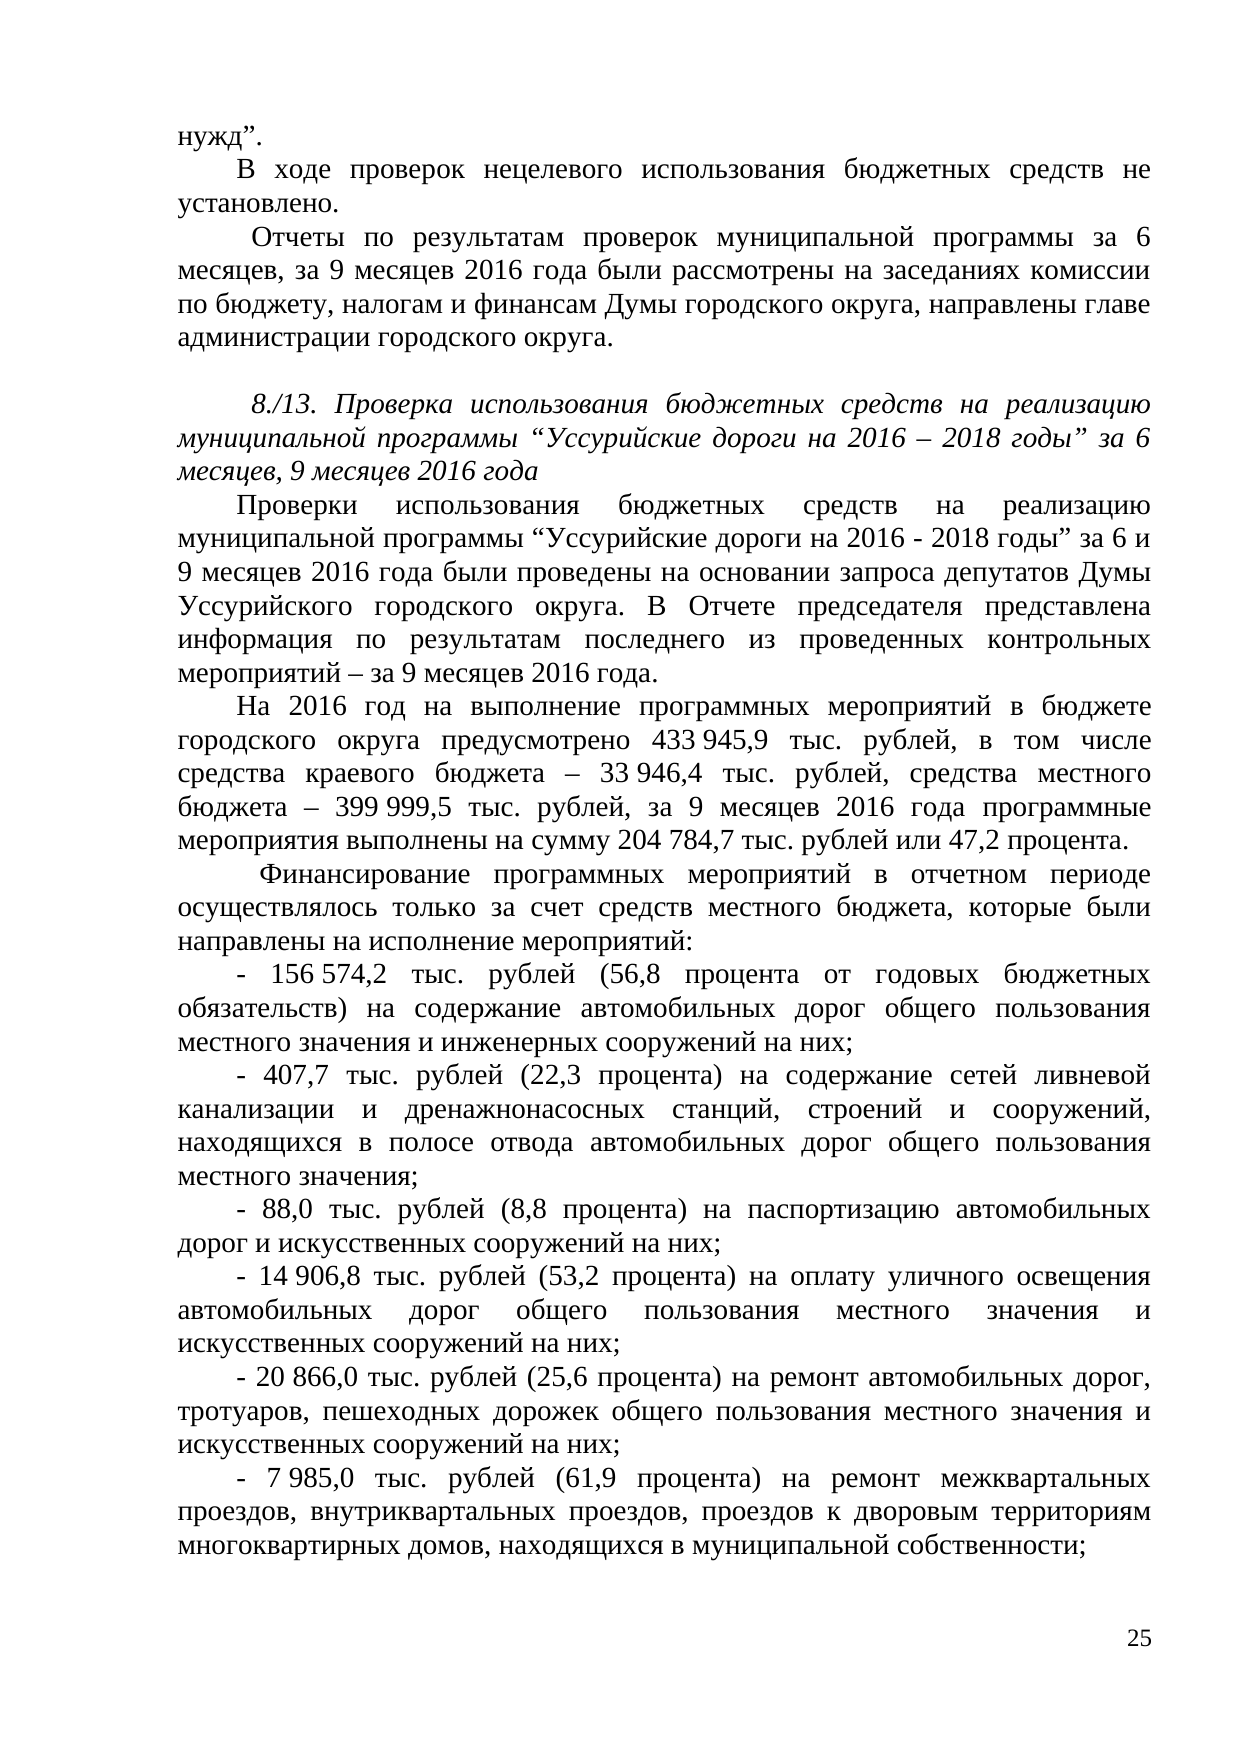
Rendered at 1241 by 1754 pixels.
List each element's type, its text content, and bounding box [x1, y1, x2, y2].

text - 14 906,8 тыс. рублей (53,2 процента) на оплату уличного освещения автомобильных дорог общего пользования местного значения и искусственных сооружений на них; [177, 1258, 1152, 1359]
text - 156 574,2 тыс. рублей (56,8 процента от годовых бюджетных обязательств) на содержание автомобильных дорог общего пользования местного значения и инженерных сооружений на них; [177, 957, 1152, 1057]
text На 2016 год на выполнение программных мероприятий в бюджете городского округа предусмотрено 433 945,9 тыс. рублей, в том числе средства краевого бюджета – 33 946,4 тыс. рублей, средства местного бюджета – 399 999,5 тыс. рублей, за 9 месяцев 2016 года программные мероприятия выполнены на сумму 204 784,7 тыс. рублей или 47,2 процента. [177, 688, 1152, 856]
text Финансирование программных мероприятий в отчетном периоде осуществлялось только за счет средств местного бюджета, которые были направлены на исполнение мероприятий: [177, 856, 1152, 957]
text - 20 866,0 тыс. рублей (25,6 процента) на ремонт автомобильных дорог, тротуаров, пешеходных дорожек общего пользования местного значения и искусственных сооружений на них; [177, 1359, 1152, 1460]
text - 7 985,0 тыс. рублей (61,9 процента) на ремонт межквартальных проездов, внутриквартальных проездов, проездов к дворовым территориям многоквартирных домов, находящихся в муниципальной собственности; [177, 1460, 1152, 1560]
text Отчеты по результатам проверок муниципальной программы за 6 месяцев, за 9 месяцев 2016 года были рассмотрены на заседаниях комиссии по бюджету, налогам и финансам Думы городского округа, направлены главе администрации городского округа. [177, 219, 1152, 353]
text 8./13. Проверка использования бюджетных средств на реализацию муниципальной программы “Уссурийские дороги на 2016 – 2018 годы” за 6 месяцев, 9 месяцев 2016 года [177, 386, 1152, 487]
text В ходе проверок нецелевого использования бюджетных средств не установлено. [177, 152, 1152, 219]
text - 407,7 тыс. рублей (22,3 процента) на содержание сетей ливневой канализации и дренажнонасосных станций, строений и сооружений, находящихся в полосе отвода автомобильных дорог общего пользования местного значения; [177, 1057, 1152, 1191]
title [177, 118, 1152, 152]
text Проверки использования бюджетных средств на реализацию муниципальной программы “Уссурийские дороги на 2016 - 2018 годы” за 6 и 9 месяцев 2016 года были проведены на основании запроса депутатов Думы Уссурийского городского округа. В Отчете председателя представлена информация по результатам последнего из проведенных контрольных мероприятий – за 9 месяцев 2016 года. [177, 487, 1152, 688]
text - 88,0 тыс. рублей (8,8 процента) на паспортизацию автомобильных дорог и искусственных сооружений на них; [177, 1191, 1152, 1258]
